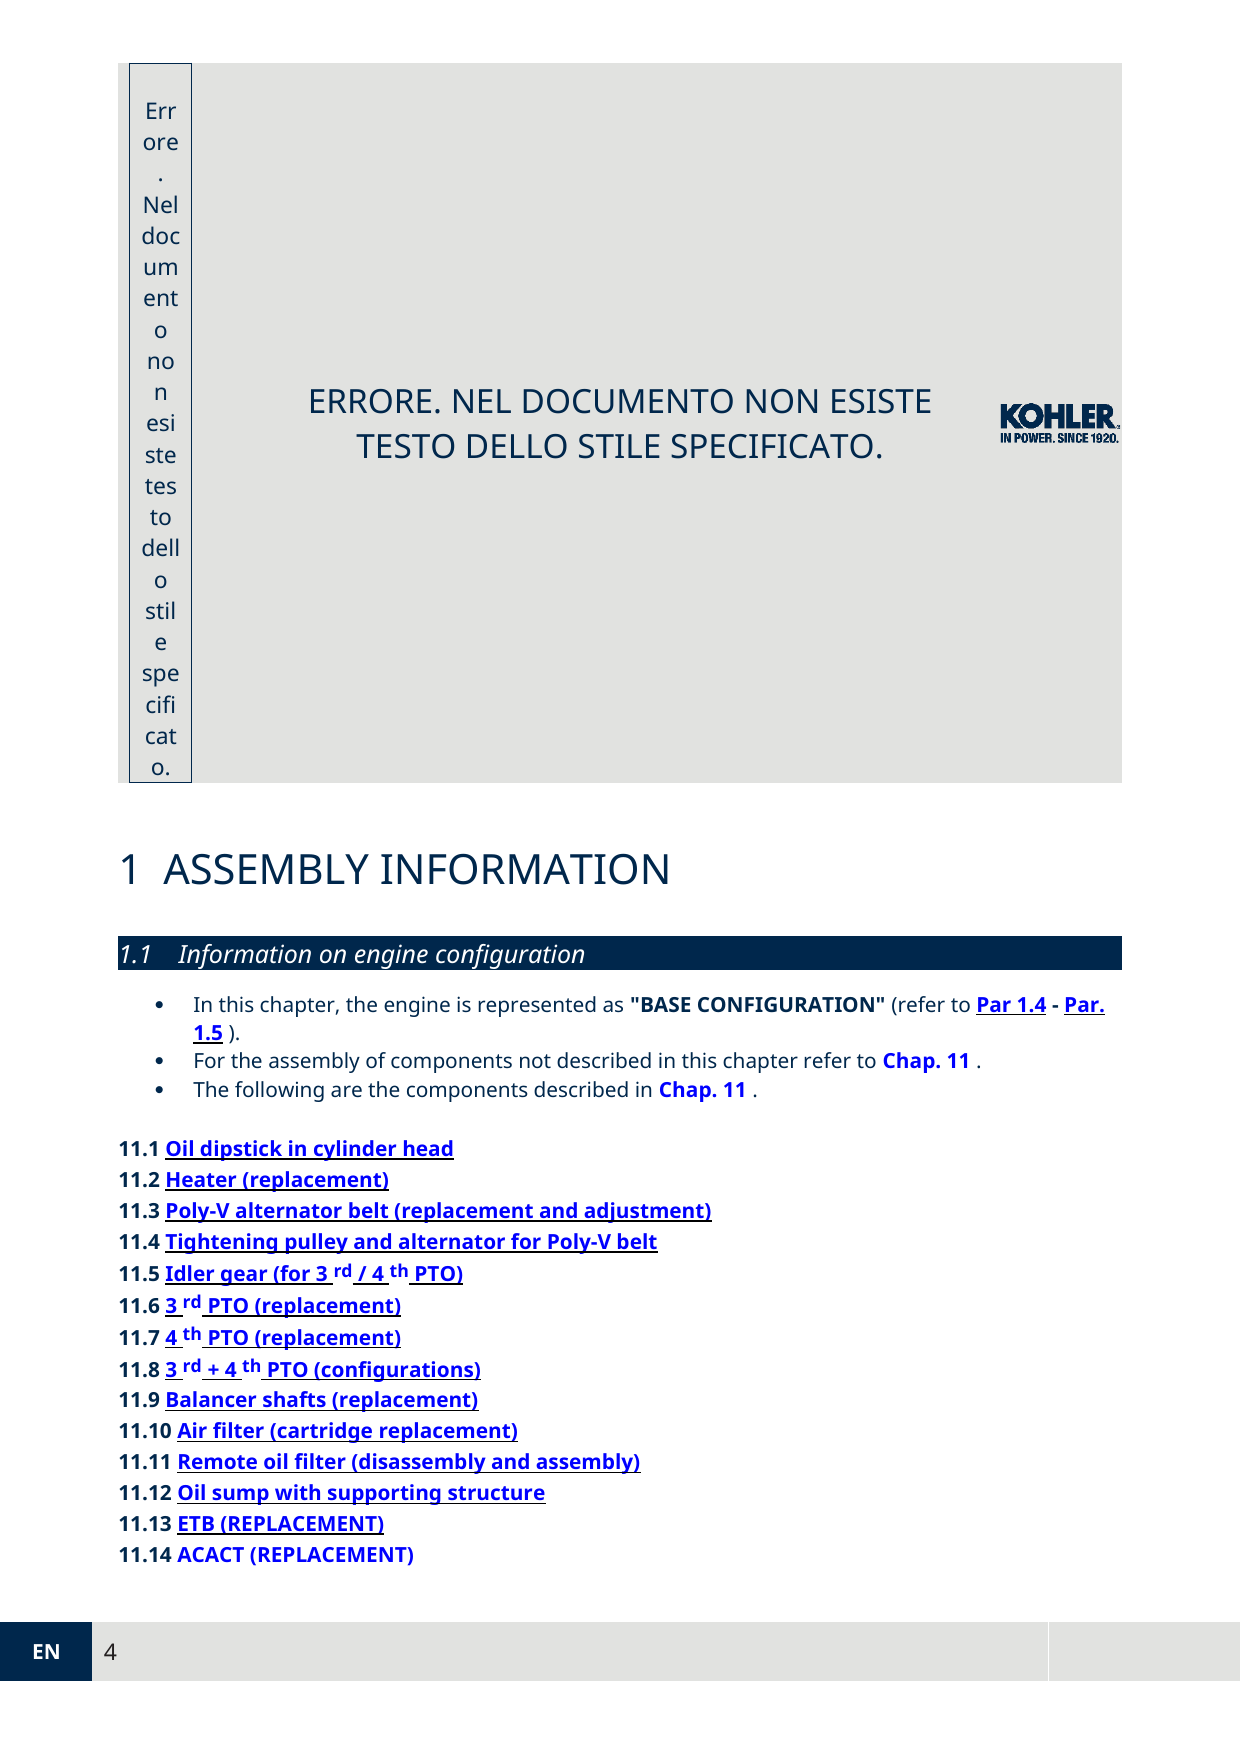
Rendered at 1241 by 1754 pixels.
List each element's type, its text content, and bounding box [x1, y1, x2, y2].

text 11.14 ACACT (REPLACEMENT) [118, 1540, 1122, 1569]
text 11.13 ETB (REPLACEMENT) [118, 1509, 1122, 1538]
picture [1000, 403, 1121, 443]
list In this chapter, the engine is represented as "BASE CONFIGURATION" (refer to Par 1.4 - Par. 1.5 ). [156, 990, 1122, 1047]
list The following are the components described in Chap. 11 . [156, 1075, 1122, 1103]
text 11.1 Oil dipstick in cylinder head 11.2 Heater (replacement) 11.3 Poly-V alternator belt (replacement and adjustment) 11.4 Tightening pulley and alternator for Poly-V belt 11.5 Idler gear (for 3 rd / 4 th PTO) 11.6 3 rd PTO (replacement) 11.7 4 th PTO (replacement) 11.8 3 rd + 4 th PTO (configurations) 11.9 Balancer shafts (replacement) 11.10 Air filter (cartridge replacement) 11.11 Remote oil filter (disassembly and assembly) 11.12 Oil sump with supporting structure [118, 1134, 1122, 1507]
list For the assembly of components not described in this chapter refer to Chap. 11 . [156, 1047, 1122, 1075]
subtitle Information on engine configuration [118, 936, 1122, 970]
subtitle Assembly information [118, 840, 1122, 896]
